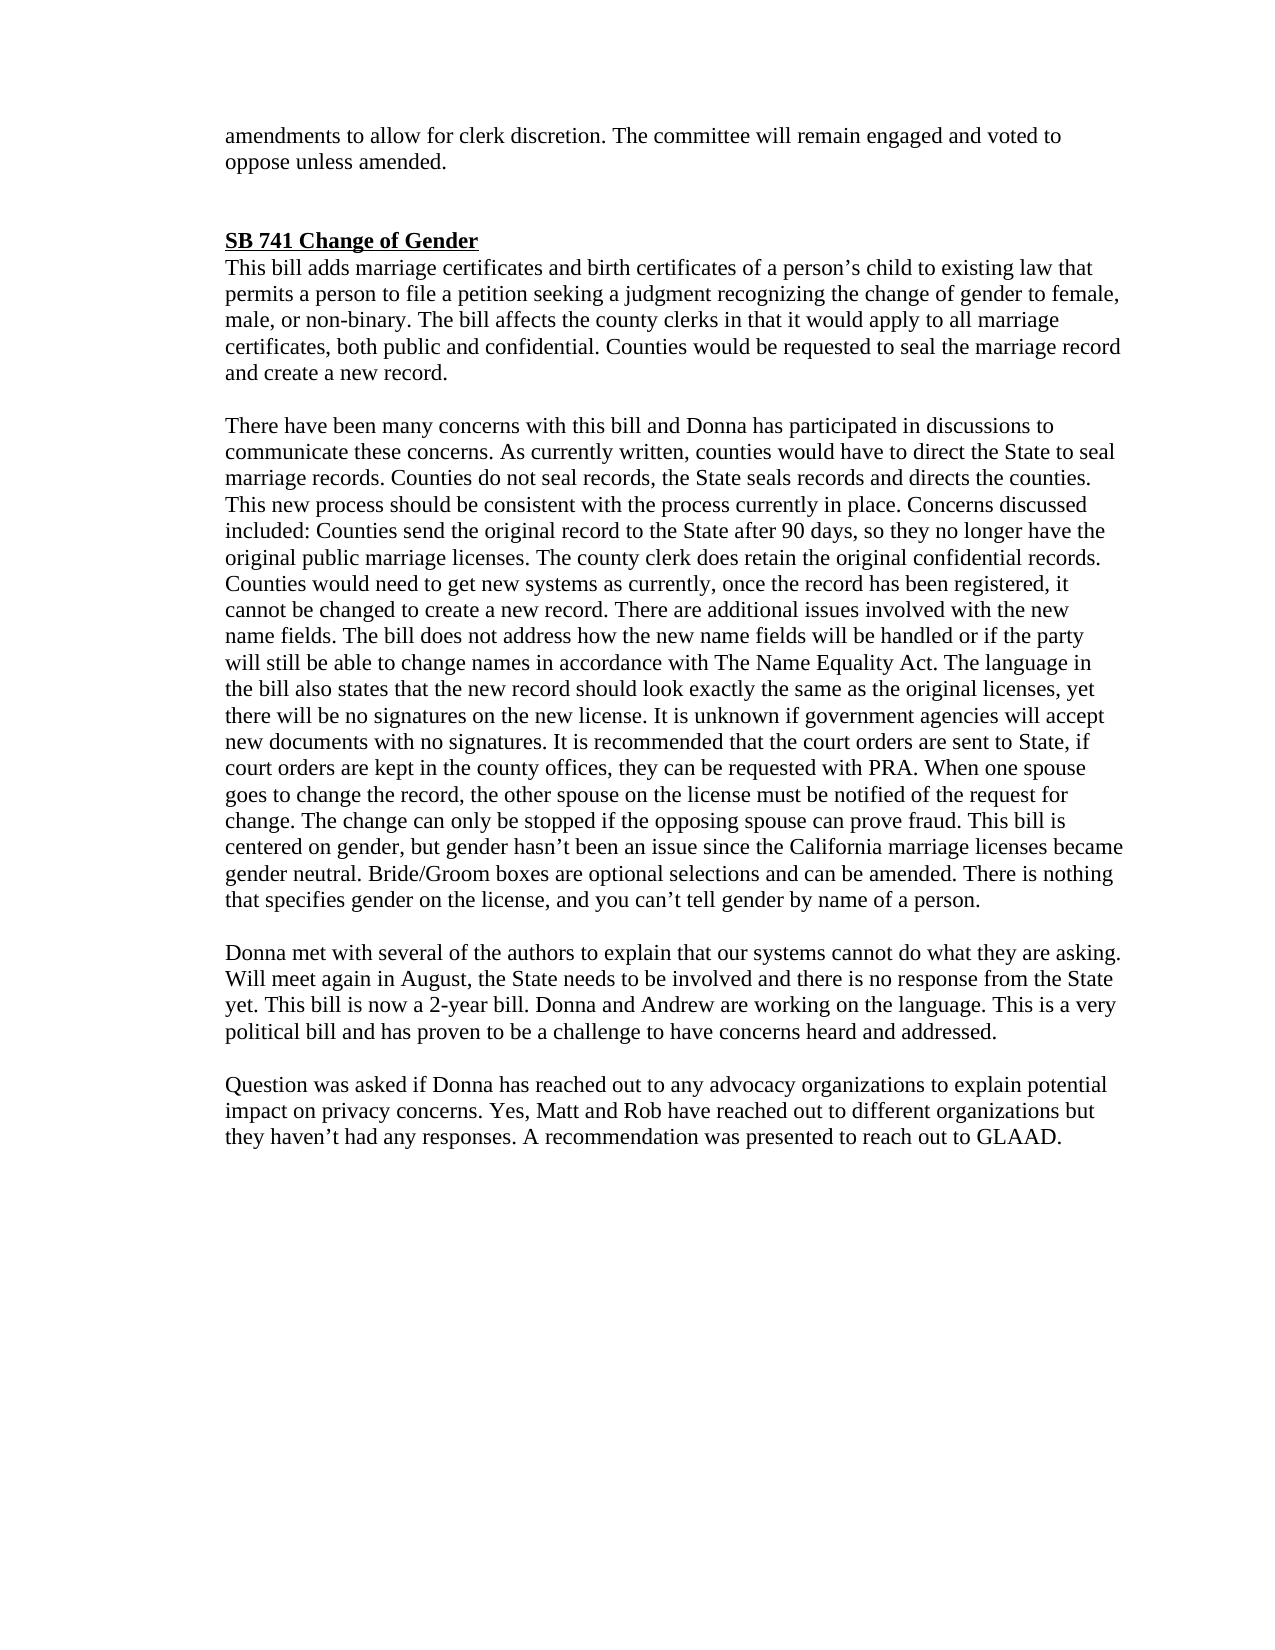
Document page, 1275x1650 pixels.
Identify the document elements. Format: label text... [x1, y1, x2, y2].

list This bill adds marriage certificates and birth certificates of a person’s child to existing law that permits a person to file a petition seeking a judgment recognizing the change of gender to female, male, or non-binary. The bill affects the county clerks in that it would apply to all marriage certificates, both public and confidential. Counties would be requested to seal the marriage record and create a new record. [225, 254, 1125, 385]
list Donna met with several of the authors to explain that our systems cannot do what they are asking. Will meet again in August, the State needs to be involved and there is no response from the State yet. This bill is now a 2-year bill. Donna and Andrew are working on the language. This is a very political bill and has proven to be a challenge to have concerns heard and addressed. [225, 939, 1125, 1044]
list There have been many concerns with this bill and Donna has participated in discussions to communicate these concerns. As currently written, counties would have to direct the State to seal marriage records. Counties do not seal records, the State seals records and directs the counties. This new process should be consistent with the process currently in place. Concerns discussed included: Counties send the original record to the State after 90 days, so they no longer have the original public marriage licenses. The county clerk does retain the original confidential records. Counties would need to get new systems as currently, once the record has been registered, it cannot be changed to create a new record. There are additional issues involved with the new name fields. The bill does not address how the new name fields will be handled or if the party will still be able to change names in accordance with The Name Equality Act. The language in the bill also states that the new record should look exactly the same as the original licenses, yet there will be no signatures on the new license. It is unknown if government agencies will accept new documents with no signatures. It is recommended that the court orders are sent to State, if court orders are kept in the county offices, they can be requested with PRA. When one spouse goes to change the record, the other spouse on the license must be notified of the request for change. The change can only be stopped if the opposing spouse can prove fraud. This bill is centered on gender, but gender hasn’t been an issue since the California marriage licenses became gender neutral. Bride/Groom boxes are optional selections and can be amended. There is nothing that specifies gender on the license, and you can’t tell gender by name of a person. [225, 412, 1125, 912]
list Question was asked if Donna has reached out to any advocacy organizations to explain potential impact on privacy concerns. Yes, Matt and Rob have reached out to different organizations but they haven’t had any responses. A recommendation was presented to reach out to GLAAD. [225, 1071, 1125, 1150]
list SB 741 Change of Gender [225, 227, 1125, 254]
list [225, 122, 1125, 174]
